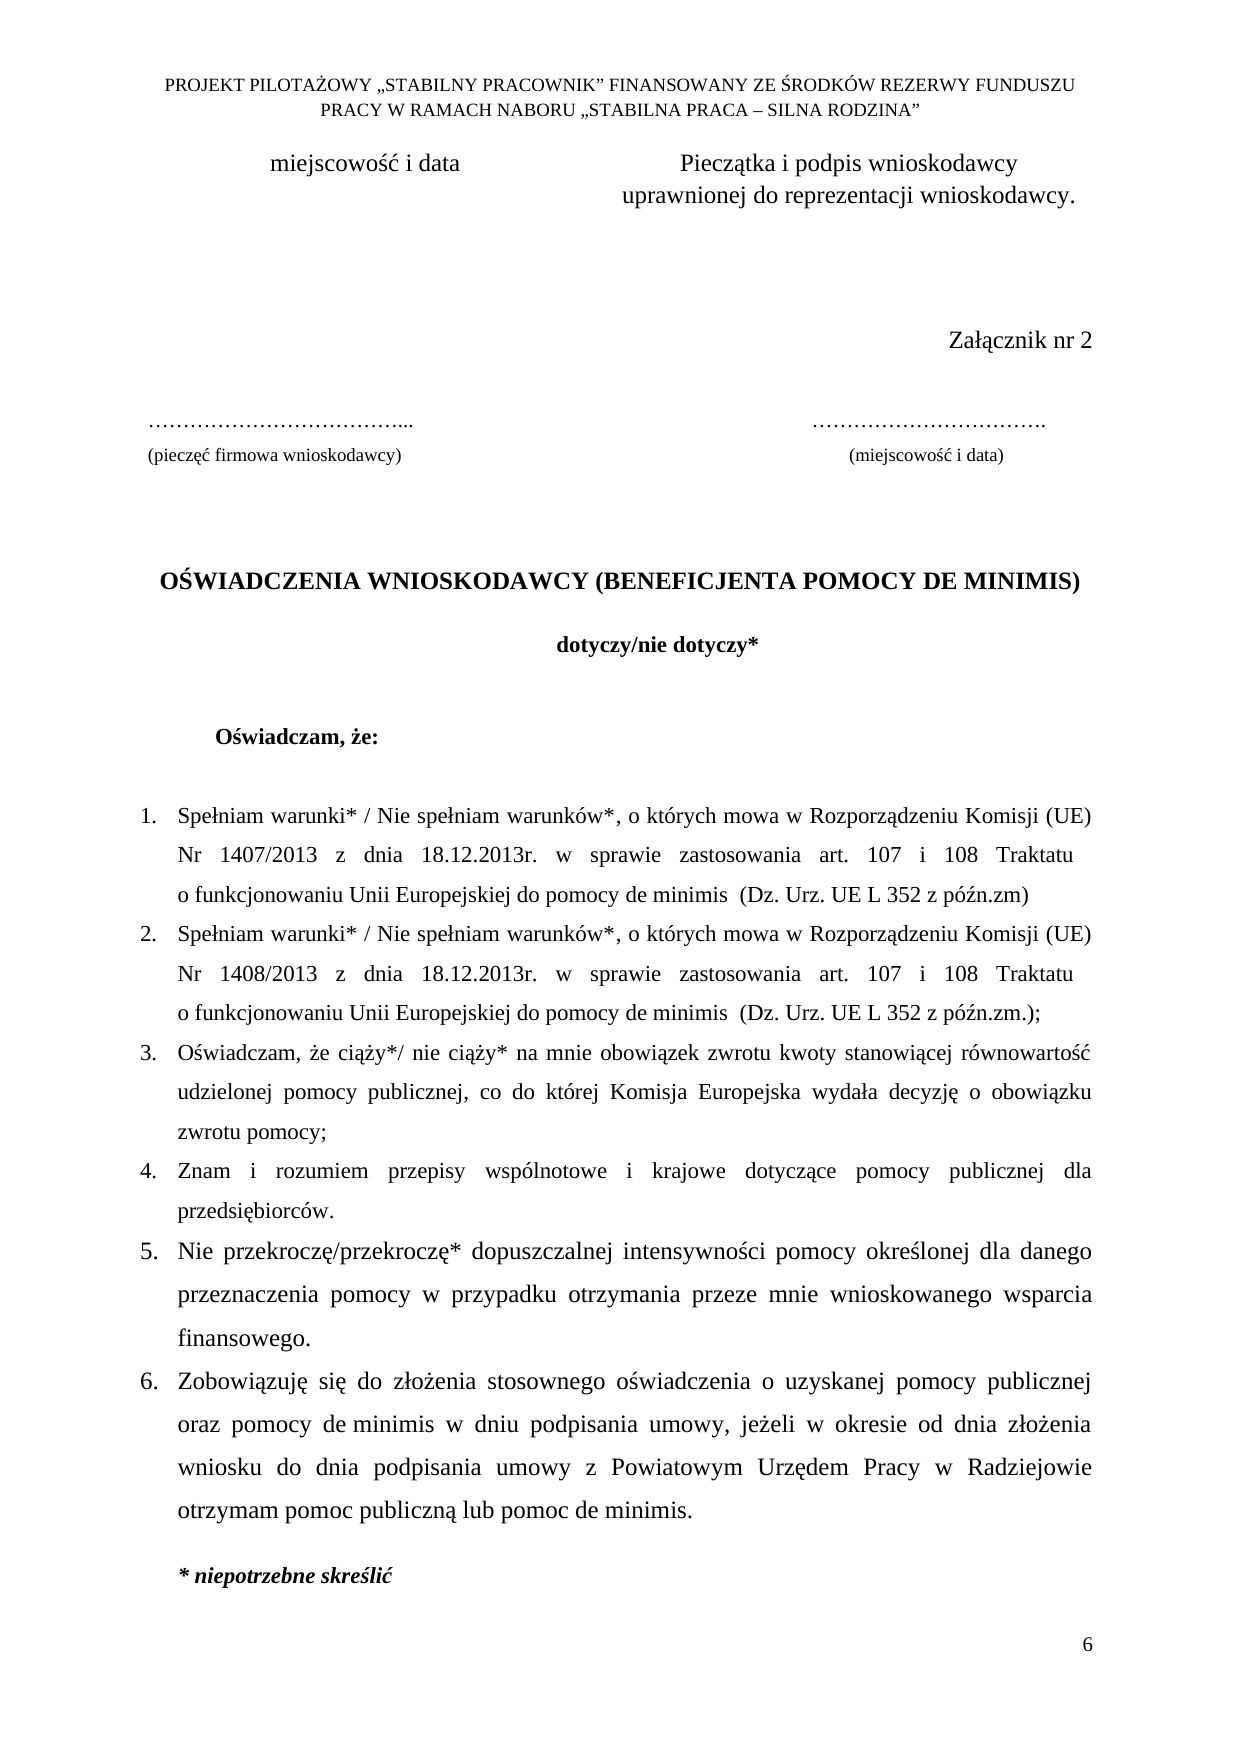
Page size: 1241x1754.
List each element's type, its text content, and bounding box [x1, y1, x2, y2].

list Spełniam warunki* / Nie spełniam warunków*, o których mowa w Rozporządzeniu Komisji (UE) Nr 1407/2013 z dnia 18.12.2013r. w sprawie zastosowania art. 107 i 108 Traktatu o funkcjonowaniu Unii Europejskiej do pomocy de minimis (Dz. Urz. UE L 352 z późn.zm) [140, 802, 1093, 907]
text OŚWIADCZENIA WNIOSKODAWCY (BENEFICJENTA POMOCY DE MINIMIS) [148, 566, 1093, 594]
list Znam i rozumiem przepisy wspólnotowe i krajowe dotyczące pomocy publicznej dla przedsiębiorców. [140, 1157, 1093, 1223]
text ………………………………... ……………………………. [148, 408, 1093, 432]
table_cell miejscowość i data [136, 148, 594, 247]
list Spełniam warunki* / Nie spełniam warunków*, o których mowa w Rozporządzeniu Komisji (UE) Nr 1408/2013 z dnia 18.12.2013r. w sprawie zastosowania art. 107 i 108 Traktatu o funkcjonowaniu Unii Europejskiej do pomocy de minimis (Dz. Urz. UE L 352 z późn.zm.); [140, 921, 1093, 1026]
list Nie przekroczę/przekroczę* dopuszczalnej intensywności pomocy określonej dla danego przeznaczenia pomocy w przypadku otrzymania przeze mnie wnioskowanego wsparcia finansowego. [140, 1236, 1093, 1351]
text Załącznik nr 2 [148, 325, 1093, 354]
text * niepotrzebne skreślić [177, 1562, 1093, 1589]
text Oświadczam, że: [177, 723, 1093, 749]
list Zobowiązuję się do złożenia stosownego oświadczenia o uzyskanej pomocy publicznej oraz pomocy de minimis w dniu podpisania umowy, jeżeli w okresie od dnia złożenia wniosku do dnia podpisania umowy z Powiatowym Urzędem Pracy w Radziejowie otrzymam pomoc publiczną lub pomoc de minimis. [140, 1366, 1093, 1524]
list Oświadczam, że ciąży*/ nie ciąży* na mnie obowiązek zwrotu kwoty stanowiącej równowartość udzielonej pomocy publicznej, co do której Komisja Europejska wydała decyzję o obowiązku zwrotu pomocy; [140, 1039, 1093, 1144]
text (pieczęć firmowa wnioskodawcy) (miejscowość i data) [148, 444, 1093, 466]
table_cell Pieczątka i podpis wnioskodawcy uprawnionej do reprezentacji wnioskodawcy. [594, 148, 1104, 247]
list dotyczy/nie dotyczy* [223, 631, 1093, 657]
